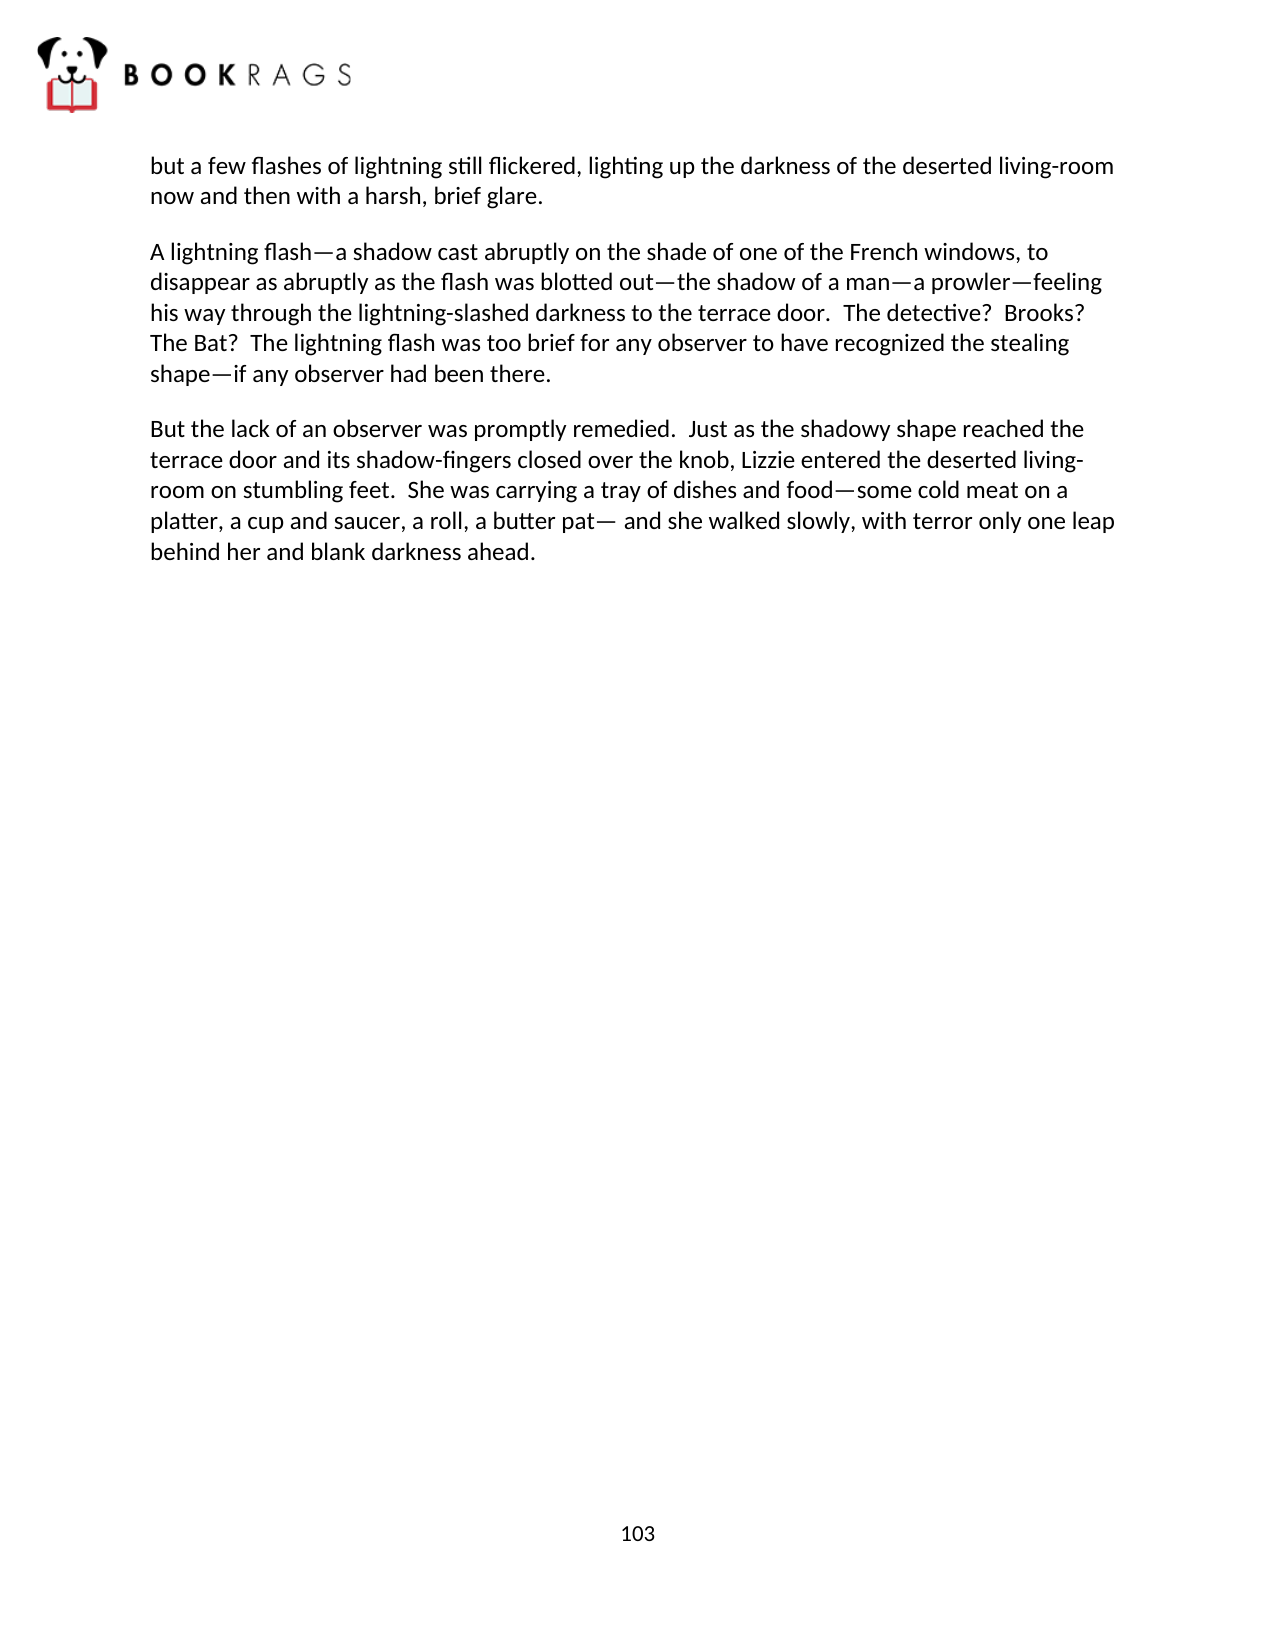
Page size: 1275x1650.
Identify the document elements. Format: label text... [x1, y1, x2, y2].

picture [37, 37, 351, 113]
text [150, 150, 1125, 211]
text But the lack of an observer was promptly remedied. Just as the shadowy shape reached the terrace door and its shadow-fingers closed over the knob, Lizzie entered the deserted living-room on stumbling feet. She was carrying a tray of dishes and food—­some cold meat on a platter, a cup and saucer, a roll, a butter pat—­ and she walked slowly, with terror only one leap behind her and blank darkness ahead. [150, 414, 1125, 566]
text A lightning flash—­a shadow cast abruptly on the shade of one of the French windows, to disappear as abruptly as the flash was blotted out—­the shadow of a man—­a prowler—­feeling his way through the lightning-slashed darkness to the terrace door. The detective? Brooks? The Bat? The lightning flash was too brief for any observer to have recognized the stealing shape—­if any observer had been there. [150, 236, 1125, 389]
